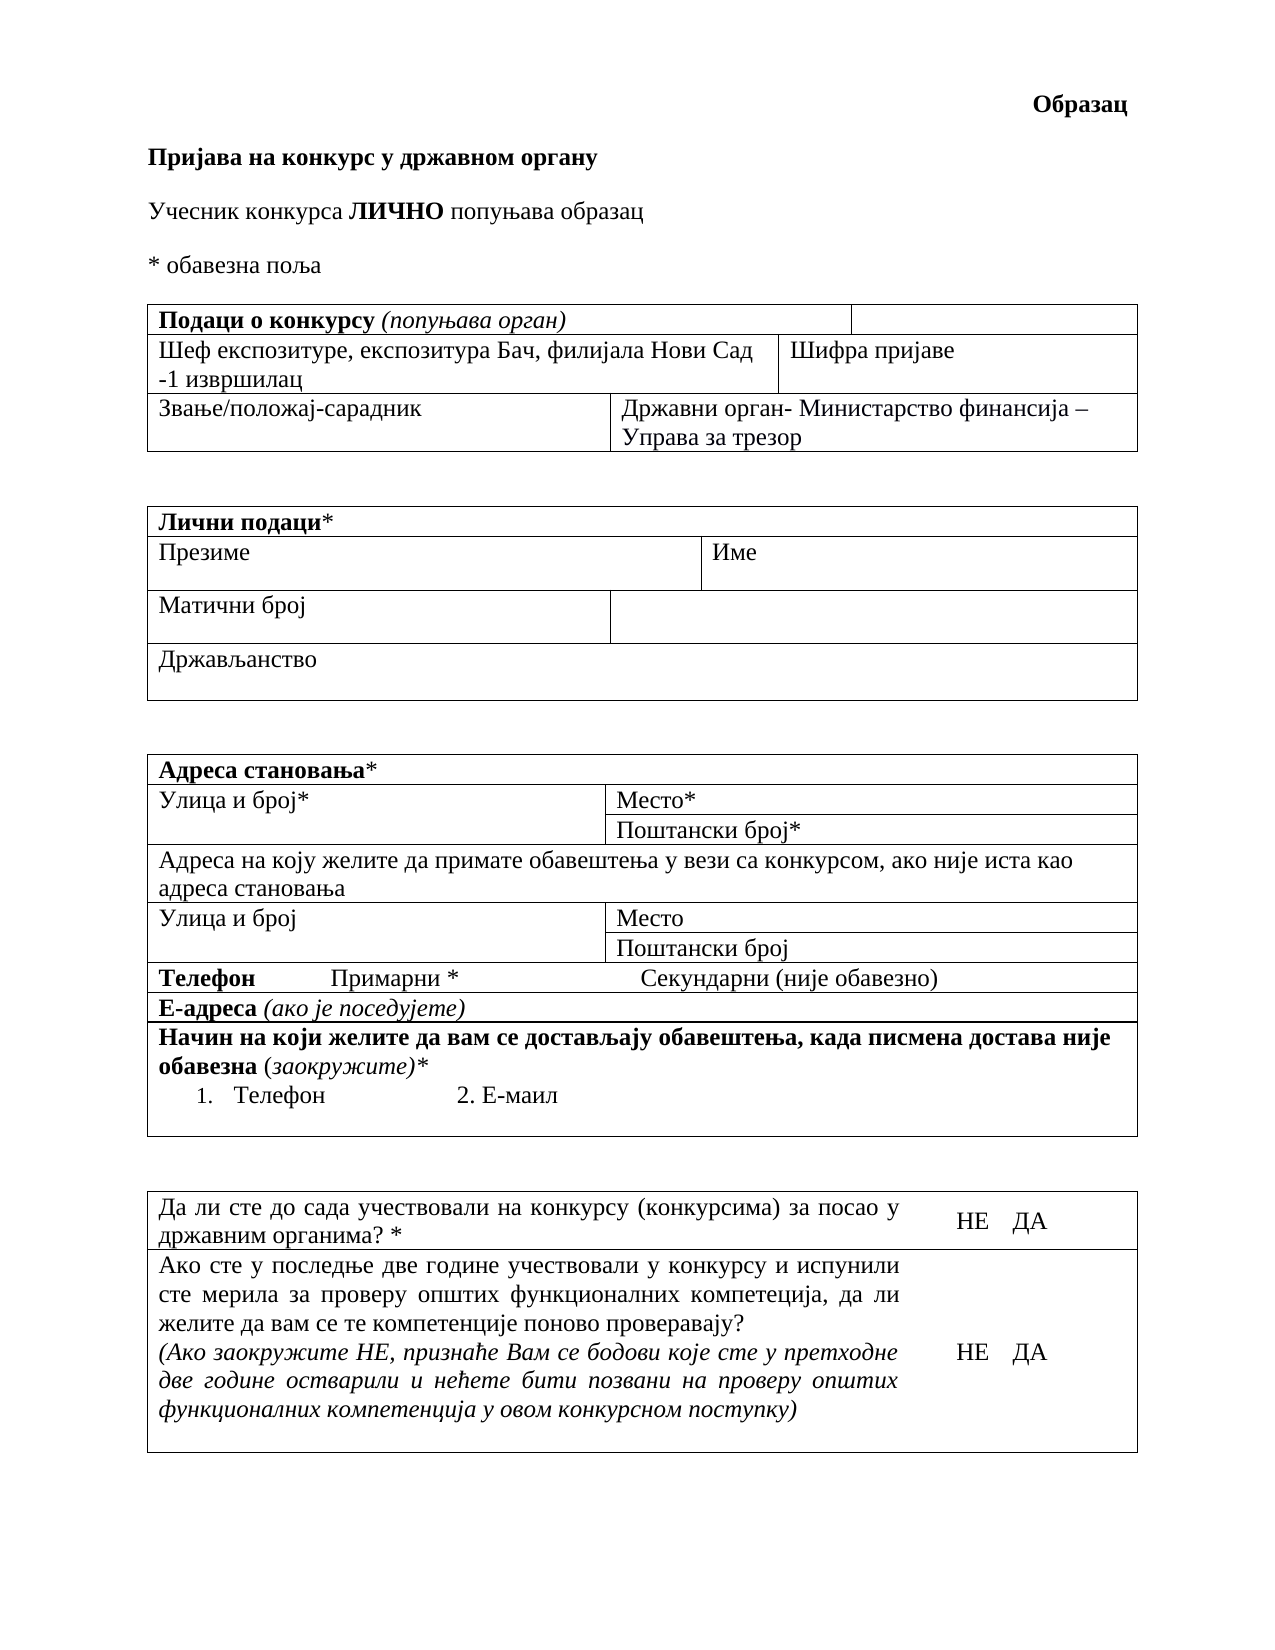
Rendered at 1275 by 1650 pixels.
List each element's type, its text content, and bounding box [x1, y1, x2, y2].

table_cell Ако сте у последње две године учествовали у конкурсу и испунили сте мерила за проверу општих функционалних компетеција, да ли желите да вам се те компетенције поново проверавају? (Ако заокружите НЕ, признаће Вам се бодови које сте у претходне две године остварили и нећете бити позвани на проверу општих функционалних компетенција у овом конкурсном поступку) [148, 1250, 912, 1452]
table_cell Државни орган- Министарство финансија – Управа за трезор [611, 394, 1137, 451]
table_cell ДА [1001, 1250, 1137, 1452]
table_header [852, 305, 1137, 334]
table_header ДА [1001, 1192, 1137, 1249]
table_cell Име [702, 537, 1137, 589]
table_header НЕ [912, 1192, 1001, 1249]
table_cell Е-адреса (ако је поседујете) [148, 993, 1137, 1021]
table_cell Адреса на коју желите да примате обавештења у вези са конкурсом, ако није иста као адреса становања [148, 845, 1137, 902]
text Учесник конкурса ЛИЧНО попуњава образац [148, 196, 1127, 225]
table_cell Начин на који желите да вам се достављају обавештења, када писмена достава није обавезна (заокружите)* Телефон 2. Е-маил [148, 1023, 1137, 1136]
table_cell Улица и број [148, 903, 605, 962]
table_cell Презиме [148, 537, 701, 589]
text * обавезна поља [148, 250, 1127, 279]
table_cell Матични број [148, 591, 610, 643]
table_header Да ли сте до сада учествовали на конкурсу (конкурсима) за посао у државним органима? * [148, 1192, 912, 1249]
table_cell Поштански број [606, 933, 1137, 962]
table_header Адреса становања* [148, 755, 1137, 784]
table_cell НЕ [912, 1250, 1001, 1452]
table_header Лични подаци* [148, 507, 1137, 536]
table_cell Држављанство [148, 644, 1137, 699]
table_cell Звање/положај-сарадник [148, 394, 610, 451]
text Пријава на конкурс у државном органу [148, 142, 1127, 171]
table_cell Место [606, 903, 1137, 932]
table_header Подаци о конкурсу (попуњава орган) [148, 305, 851, 334]
text Образац [148, 89, 1127, 117]
table_cell Телефон Примарни * Секундарни (није обавезно) [148, 963, 1137, 992]
table_cell [611, 591, 1137, 643]
table_cell Место* [606, 785, 1137, 814]
table_cell Шеф експозитуре, експозитура Бач, филијала Нови Сад -1 извршилац [148, 335, 778, 392]
table_cell Поштански број* [606, 815, 1137, 844]
table_cell Шифра пријаве [779, 335, 1137, 392]
table_cell Улица и број* [148, 785, 605, 844]
